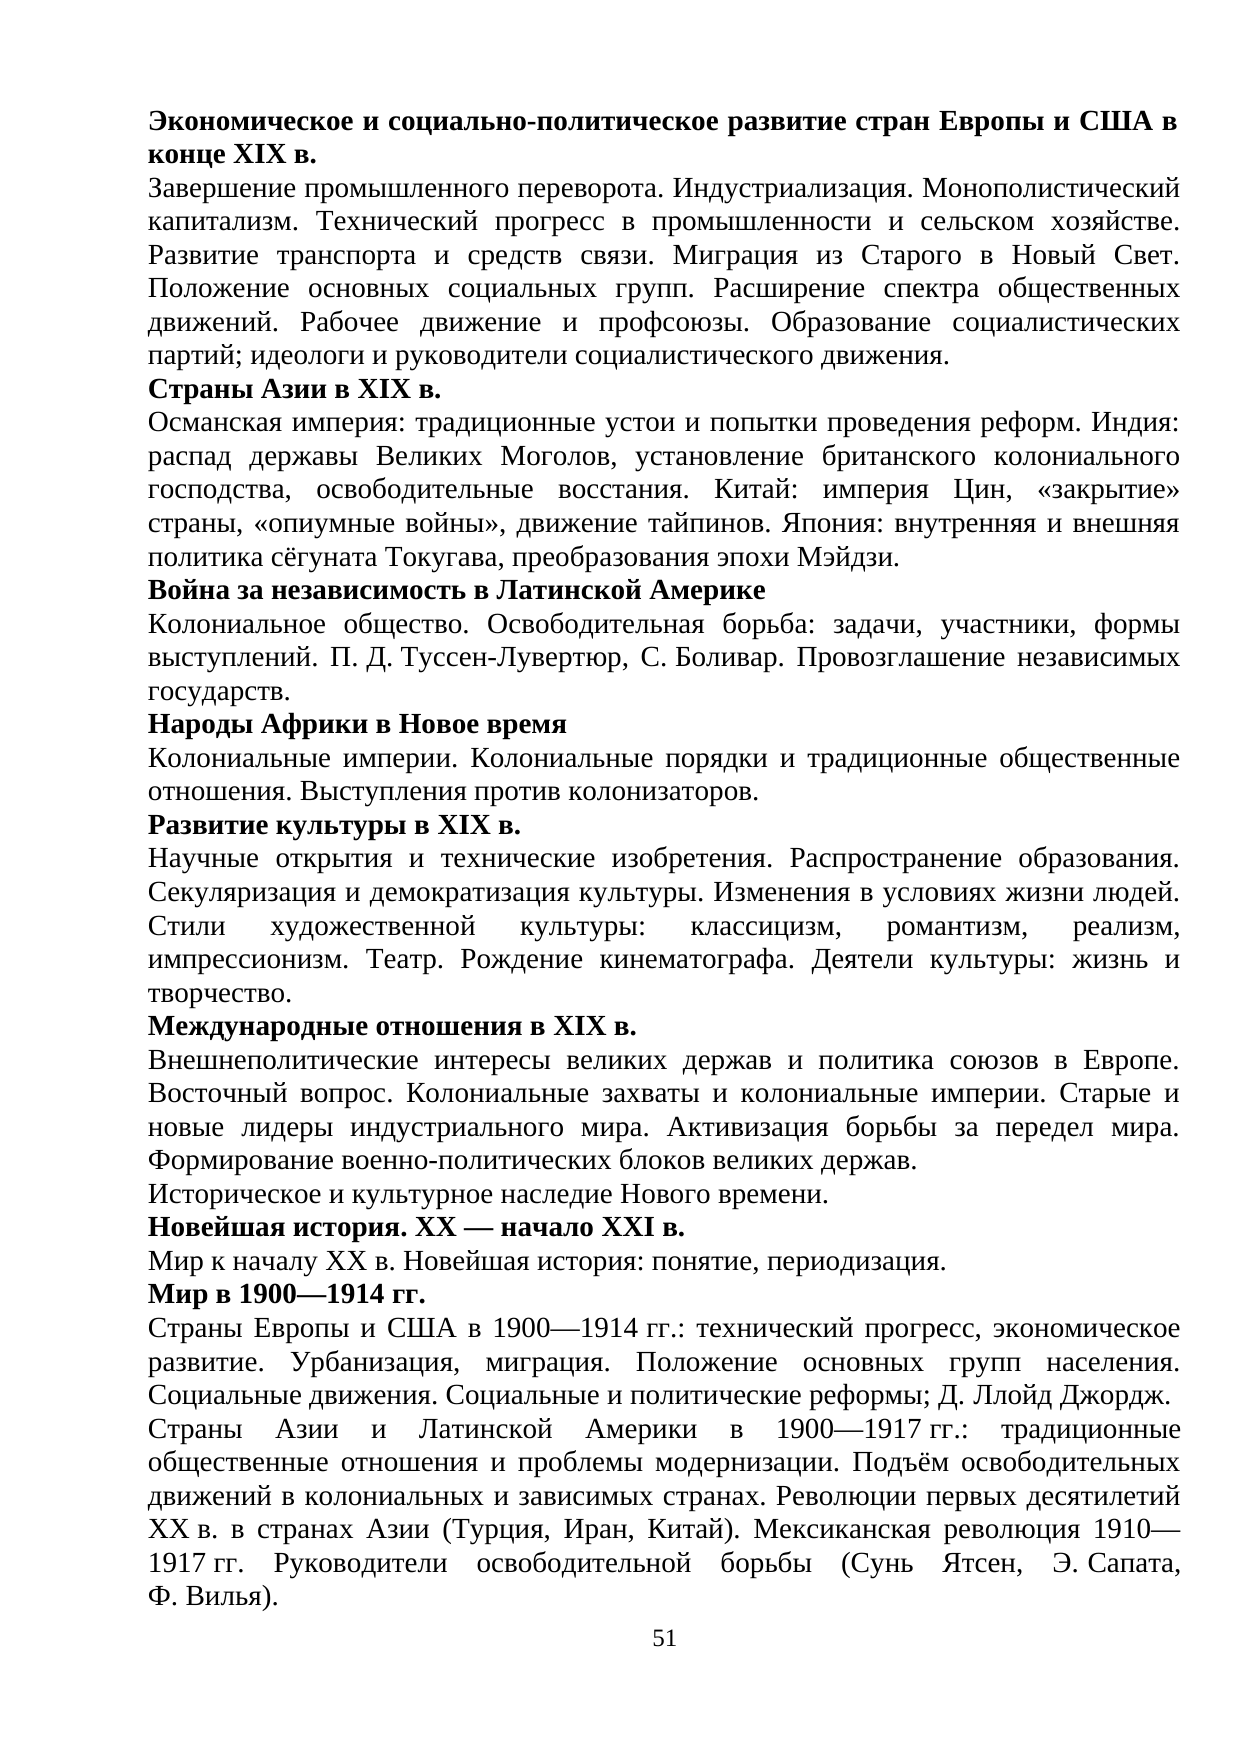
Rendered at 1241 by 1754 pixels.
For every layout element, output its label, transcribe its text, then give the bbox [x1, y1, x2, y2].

text Османская империя: традиционные устои и попытки проведения реформ. Индия: распад державы Великих Моголов, установление британского колониального господства, освободительные восстания. Китай: империя Цин, «закрытие» страны, «опиумные войны», движение тайпинов. Япония: внутренняя и внешняя политика сёгуната Токугава, преобразования эпохи Мэйдзи. [148, 404, 1181, 572]
text Развитие культуры в XIX в. [148, 807, 1181, 841]
text Новейшая история. ХХ — начало XXI в. [148, 1209, 1181, 1243]
text Международные отношения в XIX в. [148, 1008, 1181, 1042]
text Мир в 1900—1914 гг. [148, 1277, 1181, 1310]
text Завершение промышленного переворота. Индустриализация. Монополистический капитализм. Технический прогресс в промышленности и сельском хозяйстве. Развитие транспорта и средств связи. Миграция из Старого в Новый Свет. Положение основных социальных групп. Расширение спектра общественных движений. Рабочее движение и профсоюзы. Образование социалистических партий; идеологи и руководители социалистического движения. [148, 170, 1181, 371]
text Научные открытия и технические изобретения. Распространение образования. Секуляризация и демократизация культуры. Изменения в условиях жизни людей. Стили художественной культуры: классицизм, романтизм, реализм, импрессионизм. Театр. Рождение кинематографа. Деятели культуры: жизнь и творчество. [148, 841, 1181, 1008]
text Колониальное общество. Освободительная борьба: задачи, участники, формы выступлений. П. Д. Туссен-Лувертюр, С. Боливар. Провозглашение независимых государств. [148, 606, 1181, 706]
text Страны Азии и Латинской Америки в 1900—1917 гг.: традиционные общественные отношения и проблемы модернизации. Подъём освободительных движений в колониальных и зависимых странах. Революции первых десятилетий ХХ в. в странах Азии (Турция, Иран, Китай). Мексиканская революция 1910—1917 гг. Руководители освободительной борьбы (Сунь Ятсен, Э. Сапата, Ф. Вилья). [148, 1411, 1181, 1612]
text Страны Азии в ХIХ в. [148, 371, 1181, 404]
text Мир к началу XX в. Новейшая история: понятие, периодизация. [148, 1243, 1181, 1277]
text Внешнеполитические интересы великих держав и политика союзов в Европе. Восточный вопрос. Колониальные захваты и колониальные империи. Старые и новые лидеры индустриального мира. Активизация борьбы за передел мира. Формирование военно-политических блоков великих держав. [148, 1042, 1181, 1176]
text Страны Европы и США в 1900—1914 гг.: технический прогресс, экономическое развитие. Урбанизация, миграция. Положение основных групп населения. Социальные движения. Социальные и политические реформы; Д. Ллойд Джордж. [148, 1310, 1181, 1411]
text Экономическое и социально-политическое развитие стран Европы и США в конце ХIХ в. [148, 103, 1181, 170]
text Война за независимость в Латинской Америке [148, 572, 1181, 606]
text Народы Африки в Новое время [148, 706, 1181, 740]
text Колониальные империи. Колониальные порядки и традиционные общественные отношения. Выступления против колонизаторов. [148, 740, 1181, 807]
text Историческое и культурное наследие Нового времени. [148, 1176, 1181, 1209]
